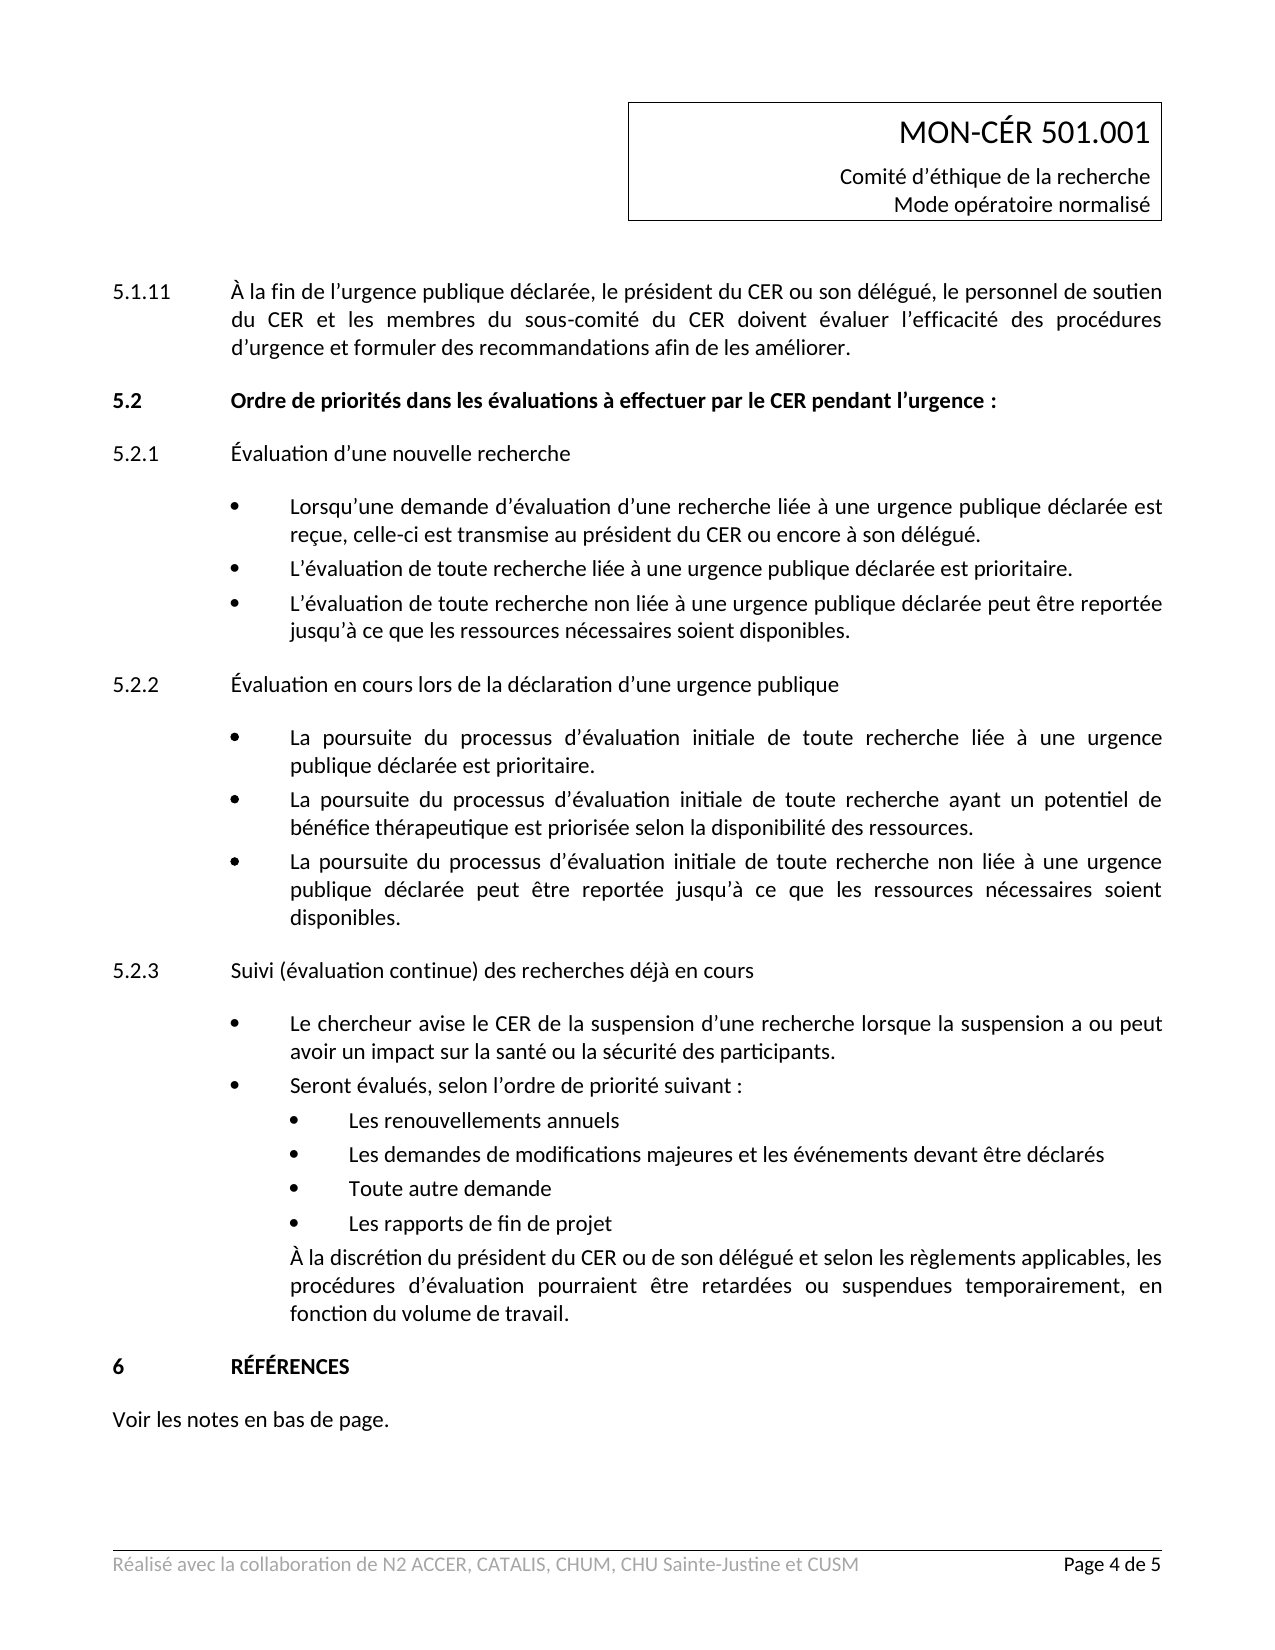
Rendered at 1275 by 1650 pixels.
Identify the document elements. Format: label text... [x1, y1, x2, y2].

subtitle Évaluation d’une nouvelle recherche [112, 439, 1162, 467]
text La poursuite du processus d’évaluation initiale de toute recherche ayant un potentiel de bénéfice thérapeutique est priorisée selon la disponibilité des ressources. [231, 785, 1162, 841]
subtitle Références [112, 1352, 1162, 1380]
subtitle Suivi (évaluation continue) des recherches déjà en cours [112, 956, 1162, 984]
subtitle Ordre de priorités dans les évaluations à effectuer par le CER pendant l’urgence : [112, 386, 1162, 414]
text Lorsqu’une demande d’évaluation d’une recherche liée à une urgence publique déclarée est reçue, celle-ci est transmise au président du CER ou encore à son délégué. [231, 492, 1162, 548]
list À la discrétion du président du CER ou de son délégué et selon les règlements applicables, les procédures d’évaluation pourraient être retardées ou suspendues temporairement, en fonction du volume de travail. [290, 1243, 1162, 1327]
text La poursuite du processus d’évaluation initiale de toute recherche liée à une urgence publique déclarée est prioritaire. [231, 723, 1162, 779]
text Les demandes de modifications majeures et les événements devant être déclarés [290, 1140, 1162, 1168]
text Toute autre demande [290, 1174, 1162, 1202]
text L’évaluation de toute recherche liée à une urgence publique déclarée est prioritaire. [231, 554, 1162, 582]
text Le chercheur avise le CER de la suspension d’une recherche lorsque la suspension a ou peut avoir un impact sur la santé ou la sécurité des participants. [231, 1009, 1162, 1065]
subtitle Évaluation en cours lors de la déclaration d’une urgence publique [112, 670, 1162, 698]
text Les renouvellements annuels [290, 1106, 1162, 1134]
text Voir les notes en bas de page. [112, 1405, 1162, 1433]
text Seront évalués, selon l’ordre de priorité suivant : [231, 1072, 1162, 1100]
text Les rapports de fin de projet [290, 1209, 1162, 1237]
text La poursuite du processus d’évaluation initiale de toute recherche non liée à une urgence publique déclarée peut être reportée jusqu’à ce que les ressources nécessaires soient disponibles. [231, 847, 1162, 931]
subtitle À la fin de l’urgence publique déclarée, le président du CER ou son délégué, le personnel de soutien du CER et les membres du sous-comité du CER doivent évaluer l’efficacité des procédures d’urgence et formuler des recommandations afin de les améliorer. [112, 277, 1162, 361]
text L’évaluation de toute recherche non liée à une urgence publique déclarée peut être reportée jusqu’à ce que les ressources nécessaires soient disponibles. [231, 589, 1162, 645]
